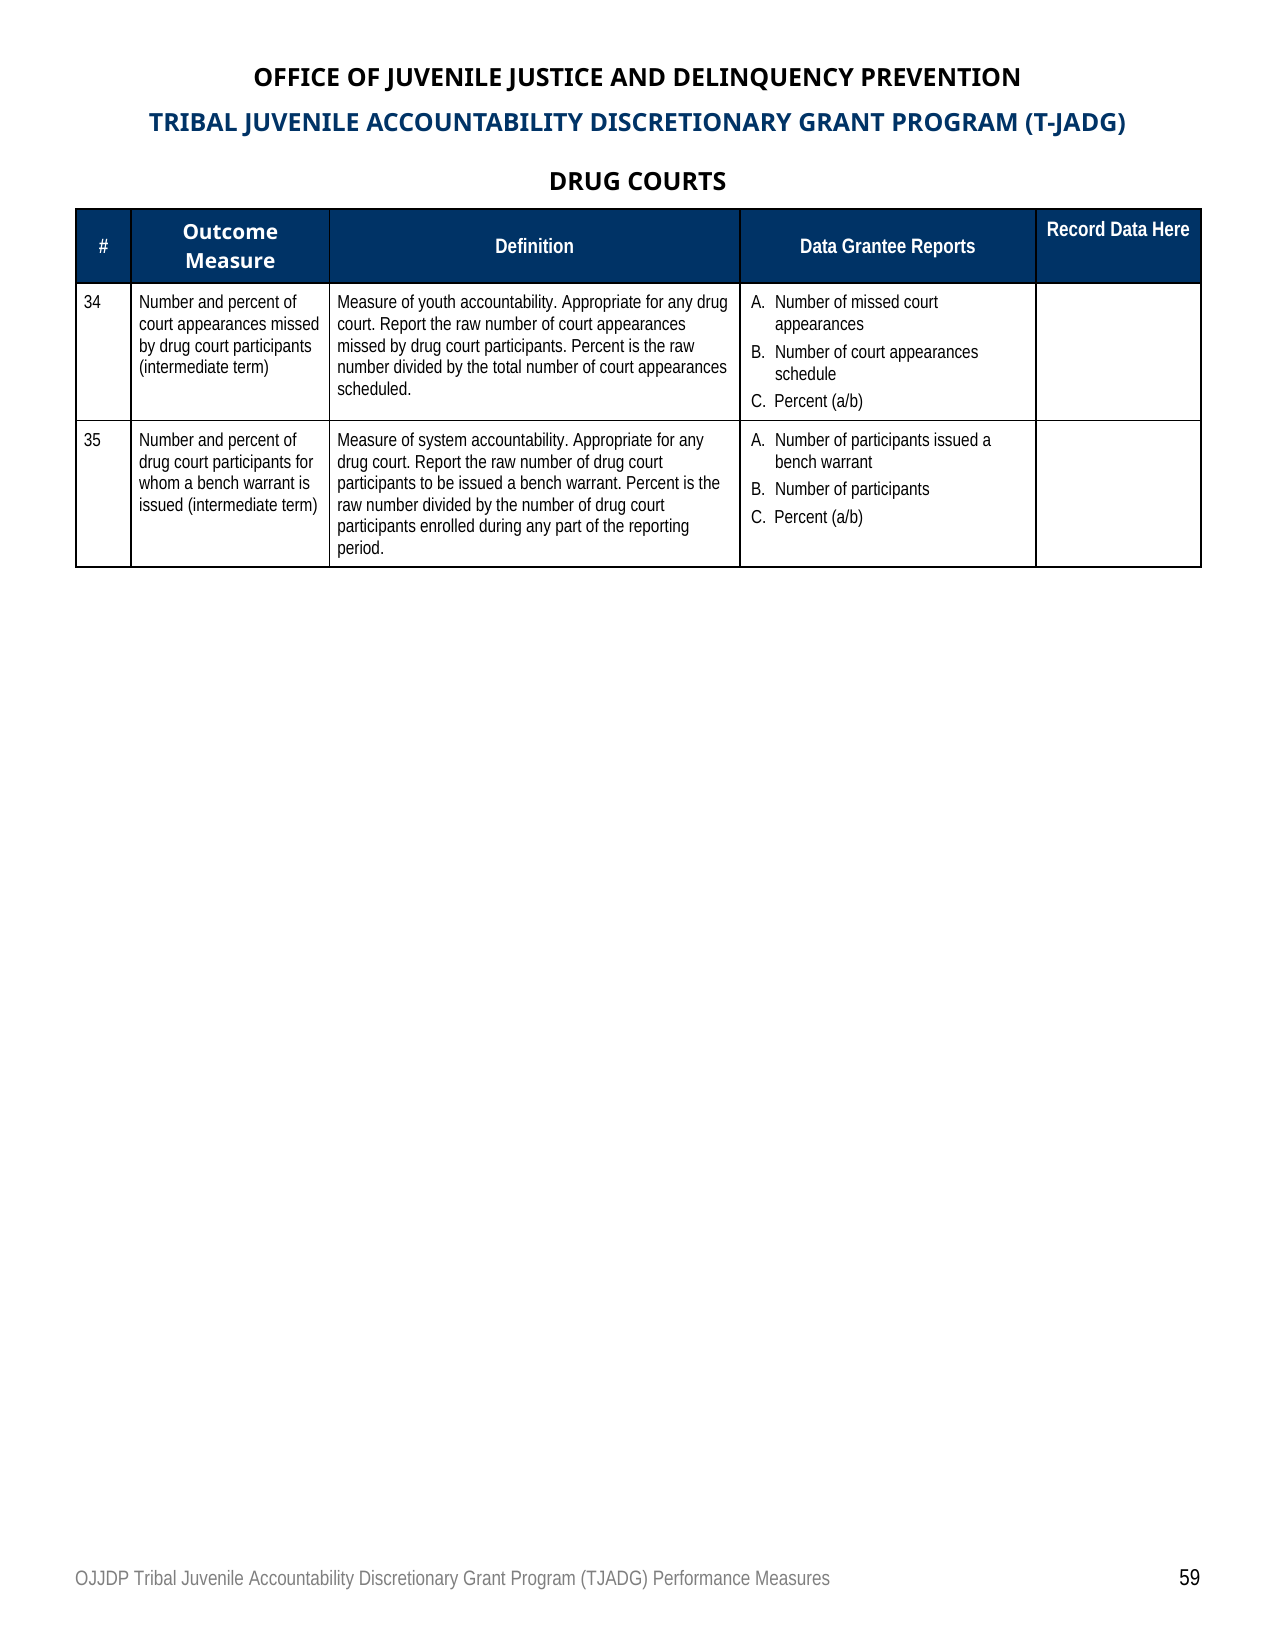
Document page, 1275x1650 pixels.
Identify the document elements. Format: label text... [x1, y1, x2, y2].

table_cell [1037, 421, 1200, 566]
table_header Data Grantee Reports [741, 210, 1035, 282]
table_cell Measure of youth accountability. Appropriate for any drug court. Report the raw number of court appearances missed by drug court participants. Percent is the raw number divided by the total number of court appearances scheduled. [330, 284, 739, 419]
table_cell [1037, 284, 1200, 419]
table_cell Measure of system accountability. Appropriate for any drug court. Report the raw number of drug court participants to be issued a bench warrant. Percent is the raw number divided by the number of drug court participants enrolled during any part of the reporting period. [330, 421, 739, 566]
table_cell A. Number of participants issued a bench warrant B. Number of participants C. Percent (a/b) [741, 421, 1035, 566]
table_cell 34 [77, 284, 130, 419]
table_cell Number and percent of drug court participants for whom a bench warrant is issued (intermediate term) [132, 421, 329, 566]
table_cell A. Number of missed court appearances B. Number of court appearances schedule C. Percent (a/b) [741, 284, 1035, 419]
table_cell Number and percent of court appearances missed by drug court participants (intermediate term) [132, 284, 329, 419]
table_cell 35 [77, 421, 130, 566]
table_header Outcome Measure [132, 210, 329, 282]
table_header Record Data Here [1037, 210, 1200, 282]
table_header Definition [330, 210, 739, 282]
table_header # [77, 210, 130, 282]
